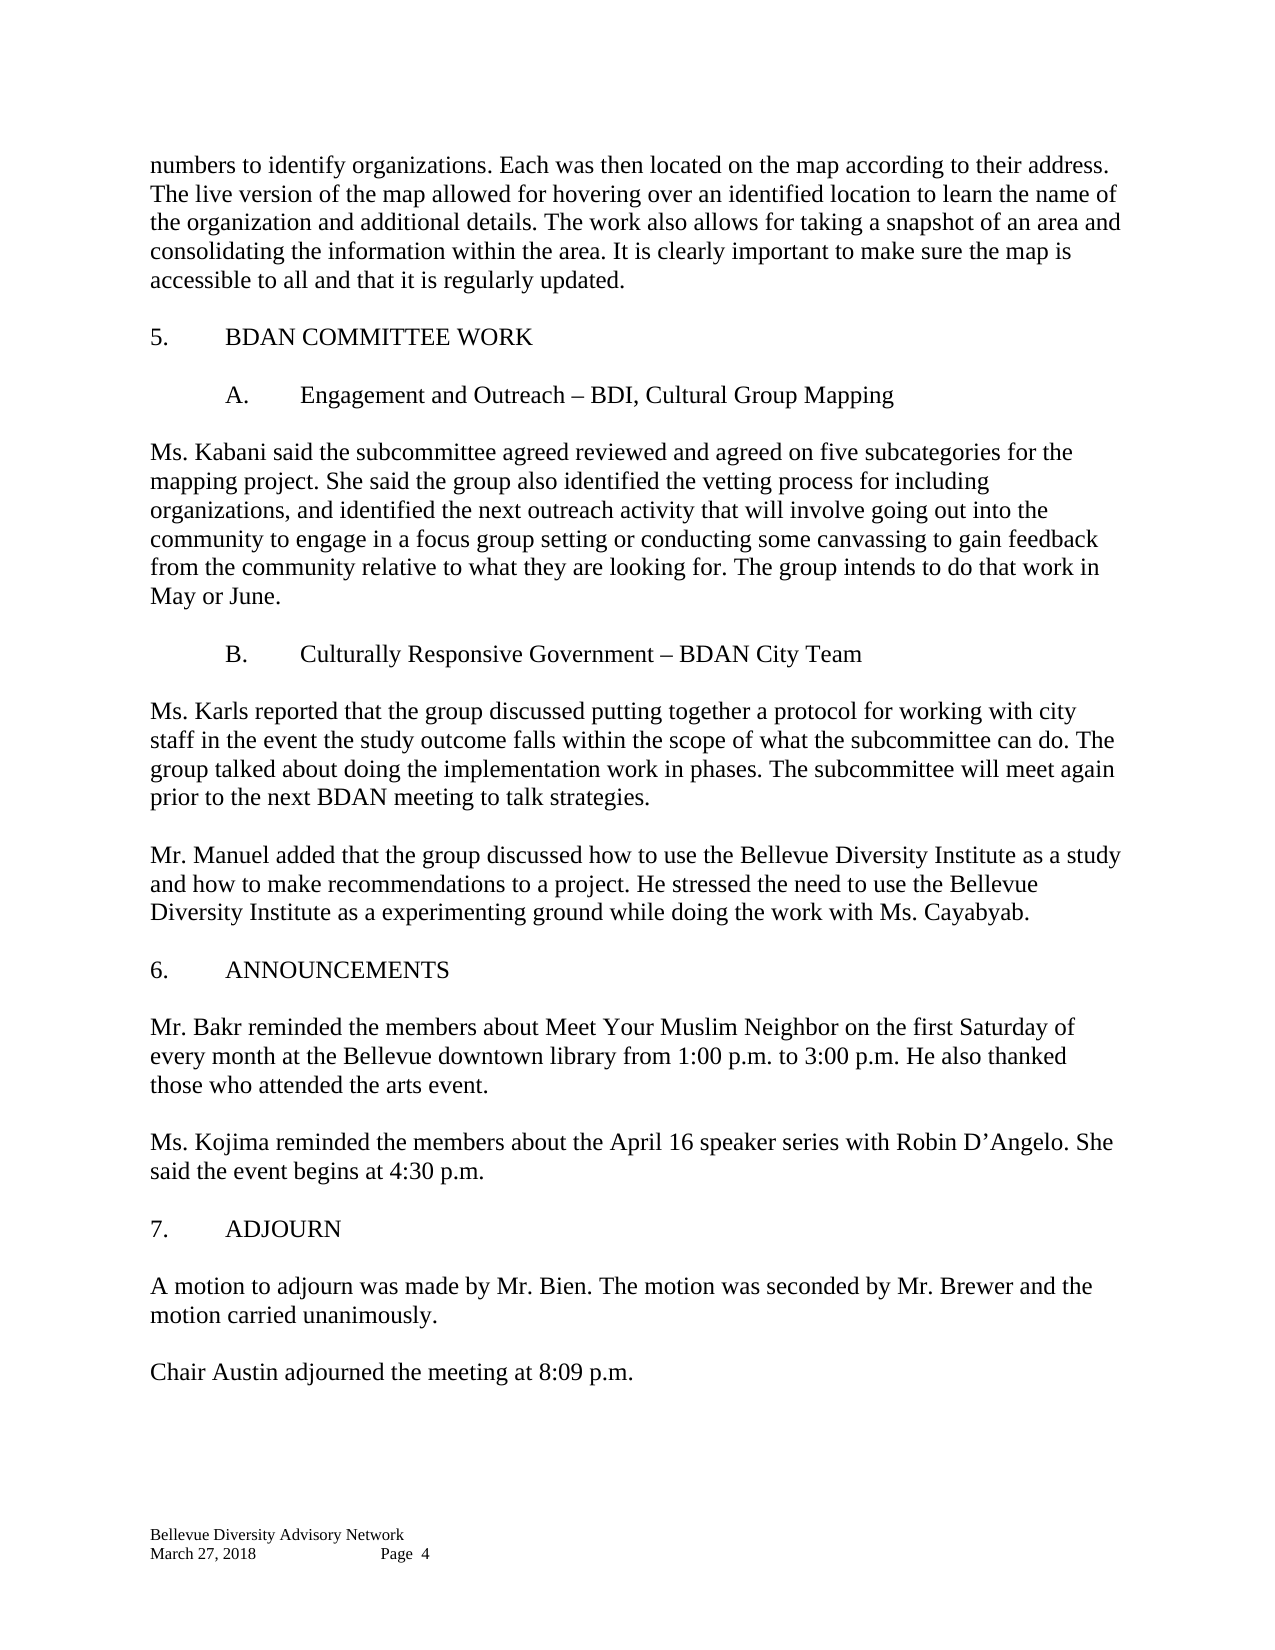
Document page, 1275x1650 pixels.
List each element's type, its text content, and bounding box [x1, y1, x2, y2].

text Mr. Manuel added that the group discussed how to use the Bellevue Diversity Institute as a study and how to make recommendations to a project. He stressed the need to use the Bellevue Diversity Institute as a experimenting ground while doing the work with Ms. Cayabyab. [150, 840, 1125, 926]
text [150, 150, 1125, 294]
text Ms. Kojima reminded the members about the April 16 speaker series with Robin D’Angelo. She said the event begins at 4:30 p.m. [150, 1127, 1125, 1185]
text Ms. Karls reported that the group discussed putting together a protocol for working with city staff in the event the study outcome falls within the scope of what the subcommittee can do. The group talked about doing the implementation work in phases. The subcommittee will meet again prior to the next BDAN meeting to talk strategies. [150, 696, 1125, 811]
text Ms. Kabani said the subcommittee agreed reviewed and agreed on five subcategories for the mapping project. She said the group also identified the vetting process for including organizations, and identified the next outreach activity that will involve going out into the community to engage in a focus group setting or conducting some canvassing to gain feedback from the community relative to what they are looking for. The group intends to do that work in May or June. [150, 437, 1125, 610]
text Mr. Bakr reminded the members about Meet Your Muslim Neighbor on the first Saturday of every month at the Bellevue downtown library from 1:00 p.m. to 3:00 p.m. He also thanked those who attended the arts event. [150, 1012, 1125, 1099]
text 6. ANNOUNCEMENTS [150, 955, 1125, 984]
text B. Culturally Responsive Government – BDAN City Team [150, 639, 1125, 667]
text A. Engagement and Outreach – BDI, Cultural Group Mapping [150, 380, 1125, 409]
text 5. BDAN COMMITTEE WORK [150, 322, 1125, 351]
text A motion to adjourn was made by Mr. Bien. The motion was seconded by Mr. Brewer and the motion carried unanimously. [150, 1271, 1125, 1329]
text Chair Austin adjourned the meeting at 8:09 p.m. [150, 1357, 1125, 1386]
text 7. ADJOURN [150, 1214, 1125, 1242]
